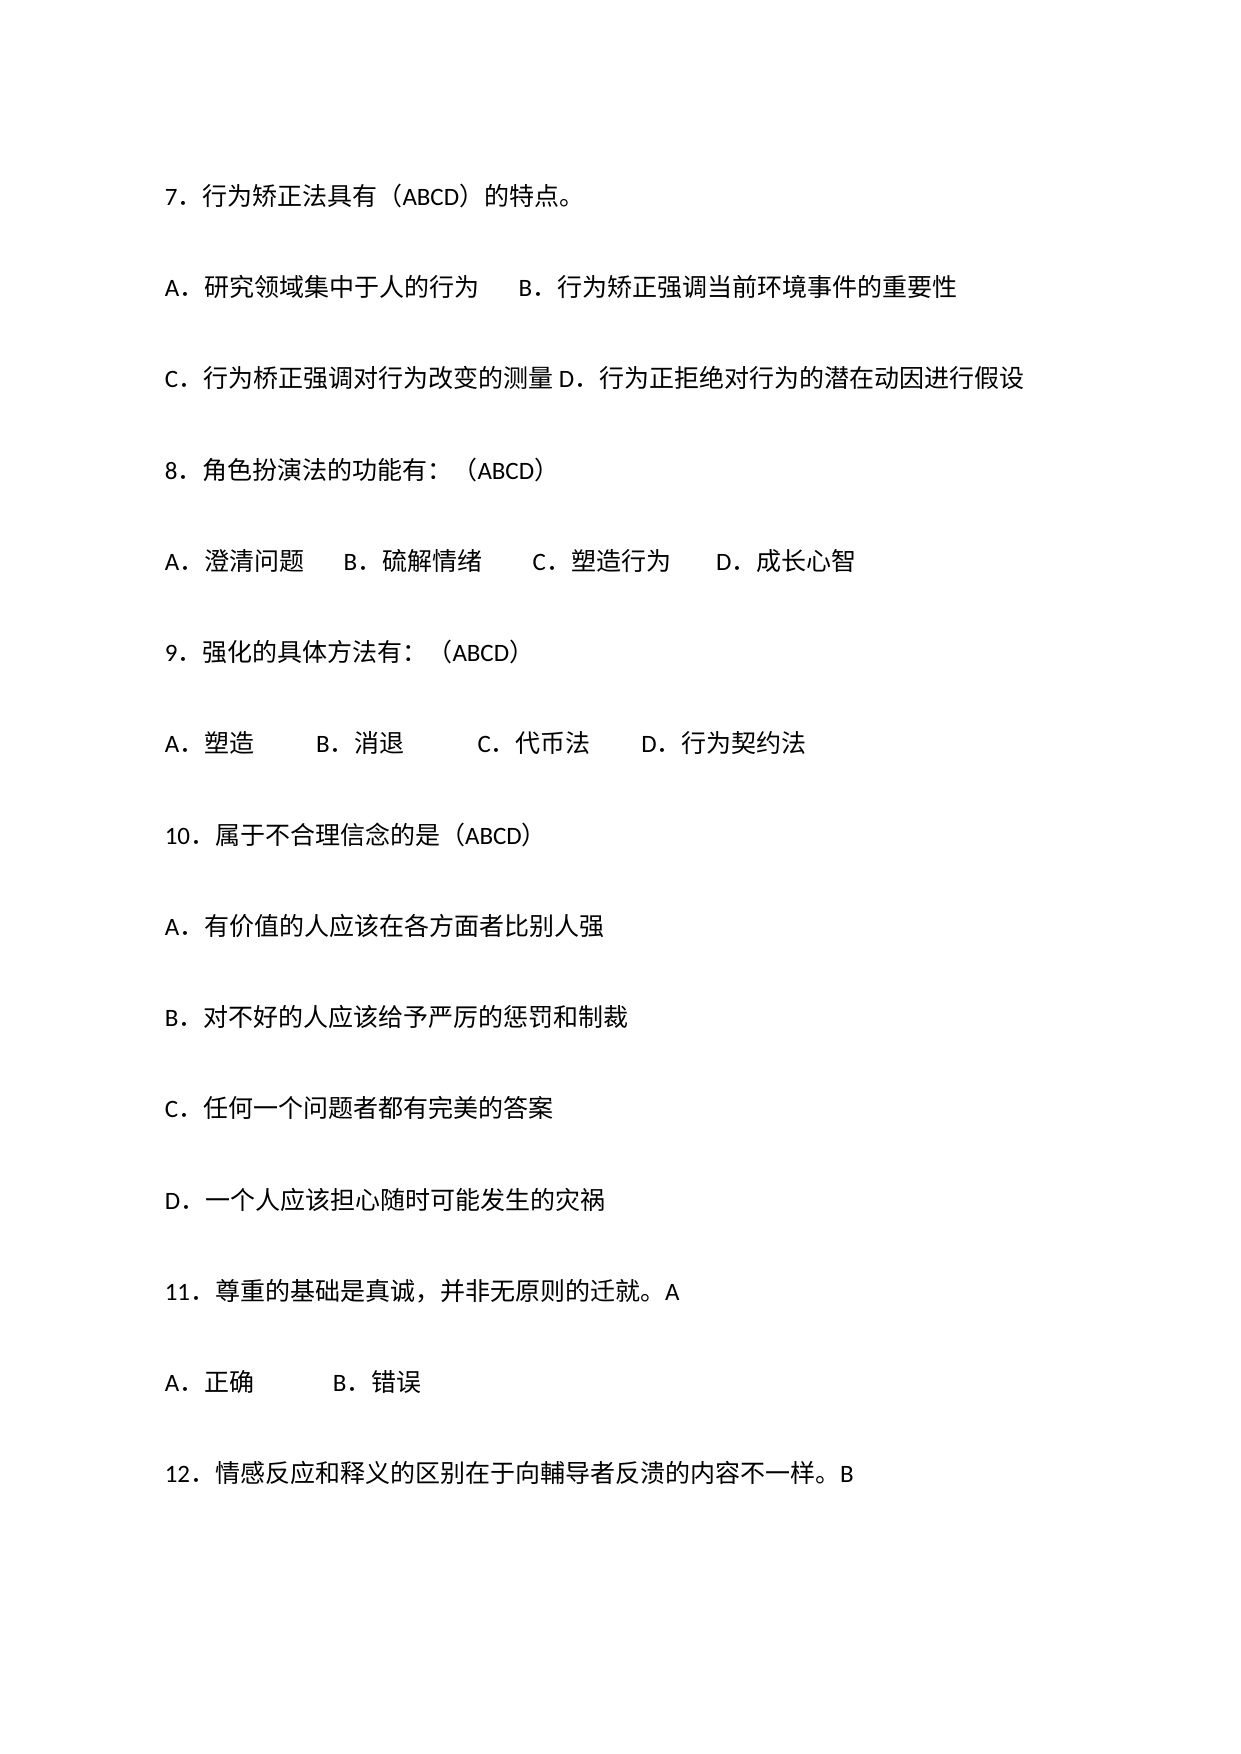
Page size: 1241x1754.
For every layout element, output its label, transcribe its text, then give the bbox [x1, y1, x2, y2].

text 11．尊重的基础是真诚，并非无原则的迁就。A [164, 1257, 1104, 1322]
text A．有价值的人应该在各方面者比别人强 [164, 892, 1104, 957]
text A．塑造 B．消退 C．代币法 D．行为契约法 [164, 709, 1104, 774]
text 12．情感反应和释义的区别在于向輔导者反溃的内容不一样。B [164, 1439, 1104, 1504]
text A．澄清问题 B．硫解情绪 C．塑造行为 D．成长心智 [164, 527, 1104, 592]
text C．任何一个问题者都有完美的答案 [164, 1074, 1104, 1139]
text D．一个人应该担心随时可能发生的灾祸 [164, 1166, 1104, 1231]
text A．正确 B．错误 [164, 1348, 1104, 1413]
text 8．角色扮演法的功能有：（ABCD） [164, 436, 1104, 501]
text 7．行为矫正法具有（ABCD）的特点。 [164, 162, 1104, 227]
text 10．属于不合理信念的是（ABCD） [164, 801, 1104, 866]
text C．行为桥正强调对行为改变的测量 D．行为正拒绝对行为的潜在动因进行假设 [164, 344, 1104, 409]
text A．研究领域集中于人的行为 B．行为矫正强调当前环境事件的重要性 [164, 253, 1104, 318]
text 9．强化的具体方法有：（ABCD） [164, 618, 1104, 683]
text B．对不好的人应该给予严厉的惩罚和制裁 [164, 983, 1104, 1048]
